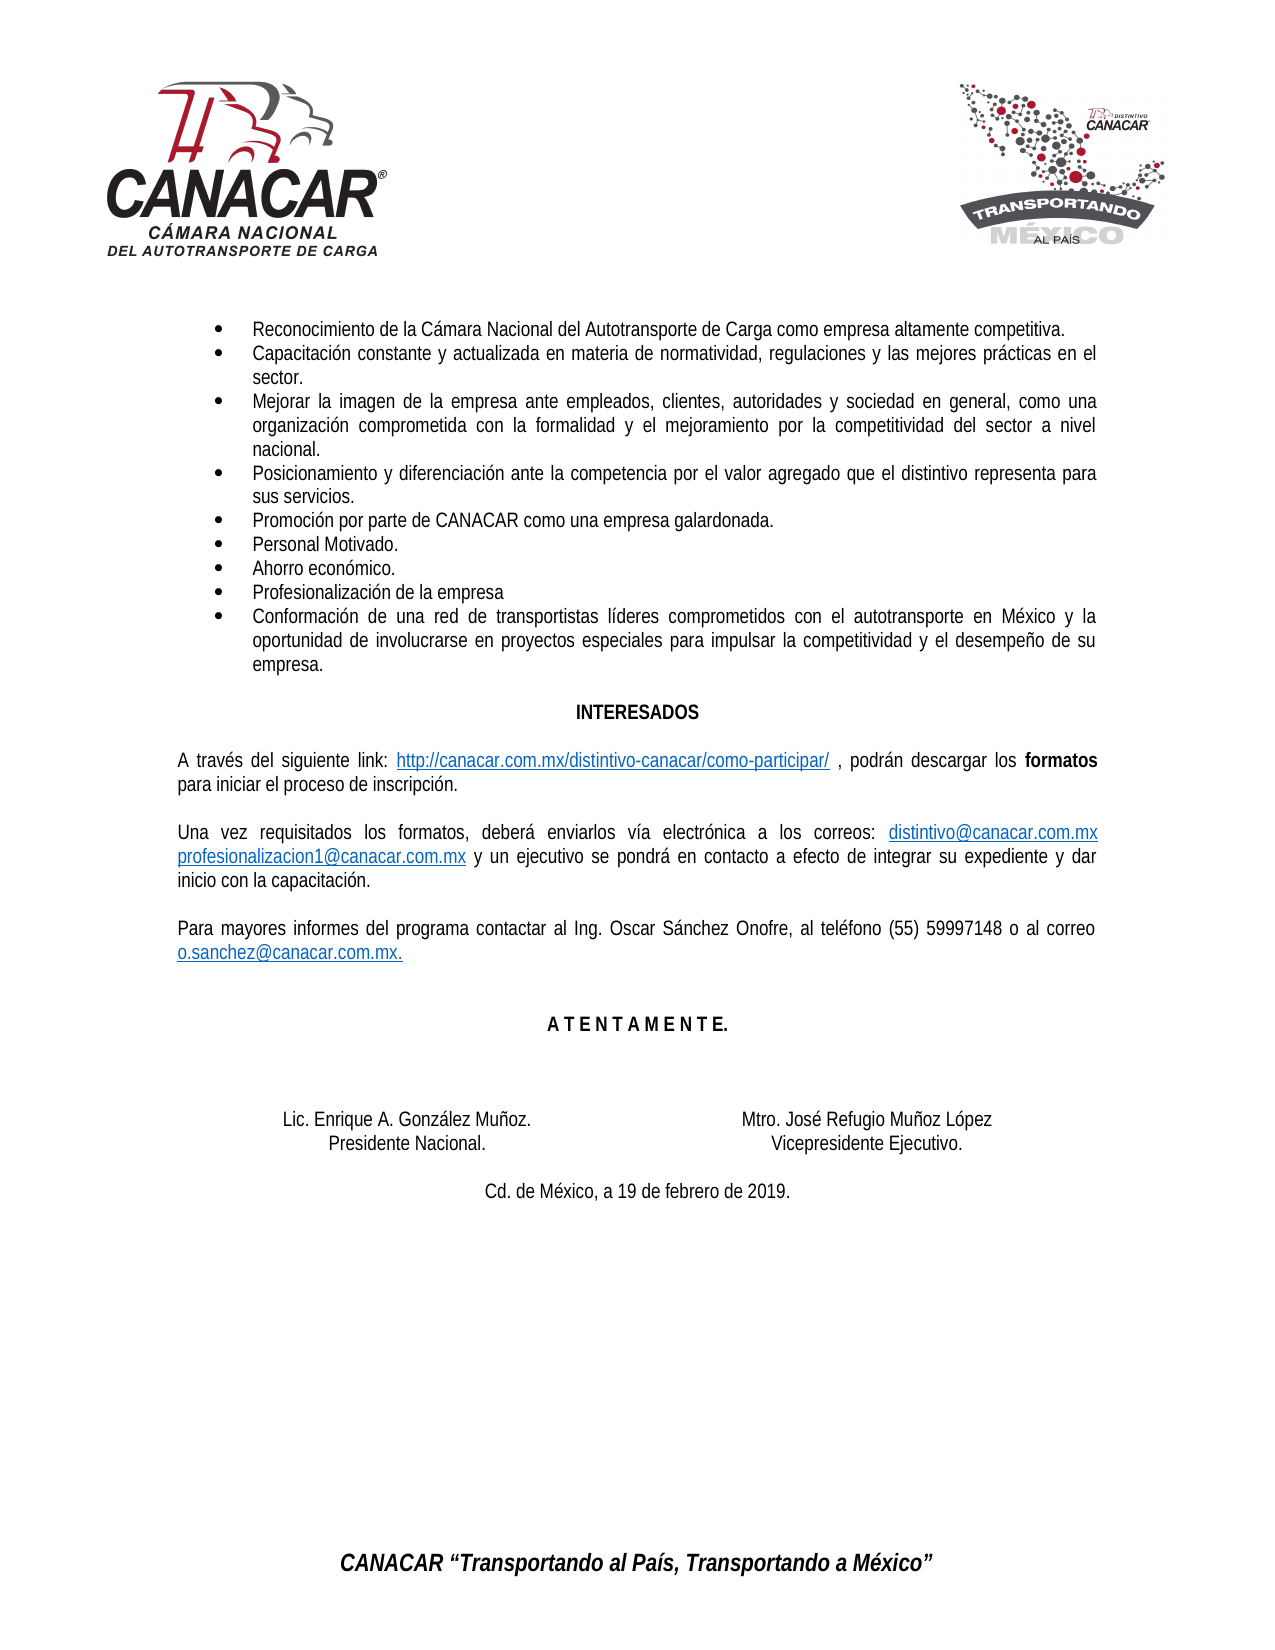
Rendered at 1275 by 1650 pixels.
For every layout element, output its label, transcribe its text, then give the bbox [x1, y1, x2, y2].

list Profesionalización de la empresa [215, 580, 1098, 604]
table_header Mtro. José Refugio Muñoz López Vicepresidente Ejecutivo. [637, 1108, 1097, 1155]
picture [954, 81, 1175, 251]
list Conformación de una red de transportistas líderes comprometidos con el autotransporte en México y la oportunidad de involucrarse en proyectos especiales para impulsar la competitividad y el desempeño de su empresa. [215, 604, 1098, 676]
text Cd. de México, a 19 de febrero de 2019. [177, 1179, 1098, 1203]
list Posicionamiento y diferenciación ante la competencia por el valor agregado que el distintivo representa para sus servicios. [215, 461, 1098, 508]
text Una vez requisitados los formatos, deberá enviarlos vía electrónica a los correos: distintivo@canacar.com.mx profesionalizacion1@canacar.com.mx y un ejecutivo se pondrá en contacto a efecto de integrar su expediente y dar inicio con la capacitación. [177, 820, 1098, 892]
list Capacitación constante y actualizada en materia de normatividad, regulaciones y las mejores prácticas en el sector. [215, 341, 1098, 389]
text INTERESADOS [177, 700, 1098, 724]
list Promoción por parte de CANACAR como una empresa galardonada. [215, 508, 1098, 532]
picture [99, 73, 395, 265]
list Ahorro económico. [215, 556, 1098, 580]
text A través del siguiente link: http://canacar.com.mx/distintivo-canacar/como-participar/ , podrán descargar los formatos para iniciar el proceso de inscripción. [177, 748, 1098, 796]
list Reconocimiento de la Cámara Nacional del Autotransporte de Carga como empresa altamente competitiva. [215, 317, 1098, 341]
text Para mayores informes del programa contactar al Ing. Oscar Sánchez Onofre, al teléfono (55) 59997148 o al correo o.sanchez@canacar.com.mx. [177, 916, 1098, 964]
list Mejorar la imagen de la empresa ante empleados, clientes, autoridades y sociedad en general, como una organización comprometida con la formalidad y el mejoramiento por la competitividad del sector a nivel nacional. [215, 389, 1098, 461]
table_header Lic. Enrique A. González Muñoz. Presidente Nacional. [177, 1108, 637, 1155]
list Personal Motivado. [215, 532, 1098, 556]
text A T E N T A M E N T E. [177, 1012, 1098, 1036]
